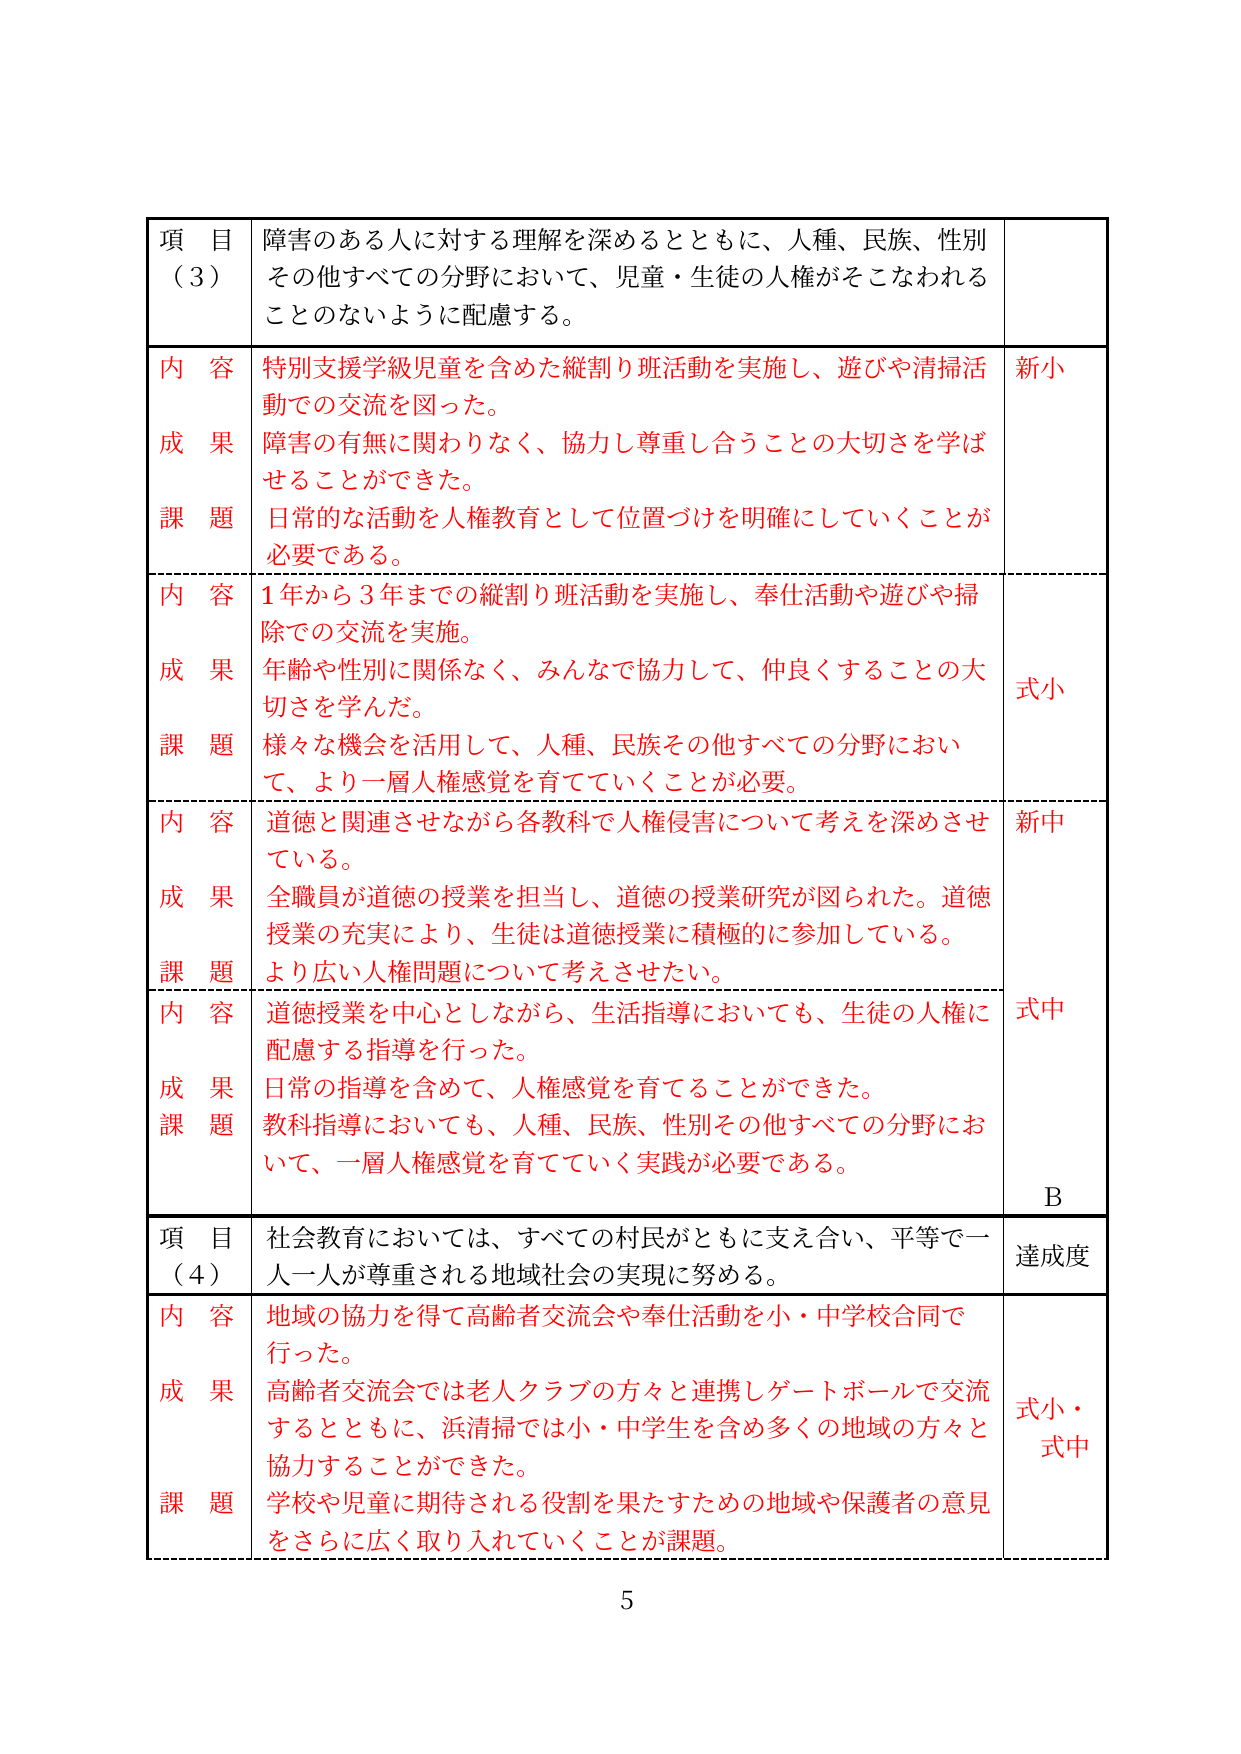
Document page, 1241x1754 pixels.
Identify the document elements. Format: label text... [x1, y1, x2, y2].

table_cell [1005, 220, 1106, 344]
table_cell 内 容 成 果 課 題 [149, 573, 251, 800]
table_cell 障害のある人に対する理解を深めるとともに、人種、民族、性別 その他すべての分野において、児童・生徒の人権がそこなわれることのないように配慮する。 [252, 220, 1004, 344]
table_cell 内 容 成 果 課 題 [149, 989, 251, 1214]
table_cell 式小・式中 [1004, 1296, 1106, 1558]
table_cell 道徳授業を中心としながら、生活指導においても、生徒の人権に配慮する指導を行った。 日常の指導を含めて、人権感覚を育てることができた。 教科指導においても、人種、民族、性別その他すべての分野において、一層人権感覚を育てていく実践が必要である。 [252, 989, 1003, 1214]
table_cell 内 容 成 果 課 題 [149, 1296, 251, 1558]
table_cell 特別支援学級児童を含めた縦割り班活動を実施し、遊びや清掃活動での交流を図った。 障害の有無に関わりなく、協力し尊重し合うことの大切さを学ばせることができた。 日常的な活動を人権教育として位置づけを明確にしていくことが必要である。 [252, 348, 1004, 573]
table_cell 式小 [1004, 573, 1106, 800]
table_cell 項 目 （３） [149, 220, 251, 344]
table_cell 新小 [1005, 348, 1106, 573]
table_cell 新中 式中 Ｂ [1004, 800, 1106, 1214]
table_cell 地域の協力を得て高齢者交流会や奉仕活動を小・中学校合同で行った。 高齢者交流会では老人クラブの方々と連携しゲートボールで交流するとともに、浜清掃では小・中学生を含め多くの地域の方々と協力することができた。 学校や児童に期待される役割を果たすための地域や保護者の意見をさらに広く取り入れていくことが課題。 [252, 1296, 1003, 1558]
table_cell 1年から３年までの縦割り班活動を実施し、奉仕活動や遊びや掃除での交流を実施。 年齢や性別に関係なく、みんなで協力して、仲良くすることの大切さを学んだ。 様々な機会を活用して、人種、民族その他すべての分野において、より一層人権感覚を育てていくことが必要。 [252, 573, 1003, 800]
table_cell 道徳と関連させながら各教科で人権侵害について考えを深めさせている。 全職員が道徳の授業を担当し、道徳の授業研究が図られた。道徳授業の充実により、生徒は道徳授業に積極的に参加している。 より広い人権問題について考えさせたい。 [252, 800, 1003, 989]
table_cell 内 容 成 果 課 題 [149, 348, 251, 573]
table_cell 達成度 [1004, 1218, 1106, 1292]
table_cell 内 容 成 果 課 題 [149, 800, 251, 989]
table_cell 項 目 （４） [149, 1218, 251, 1292]
table_cell 社会教育においては、すべての村民がともに支え合い、平等で一人一人が尊重される地域社会の実現に努める。 [252, 1218, 1003, 1292]
